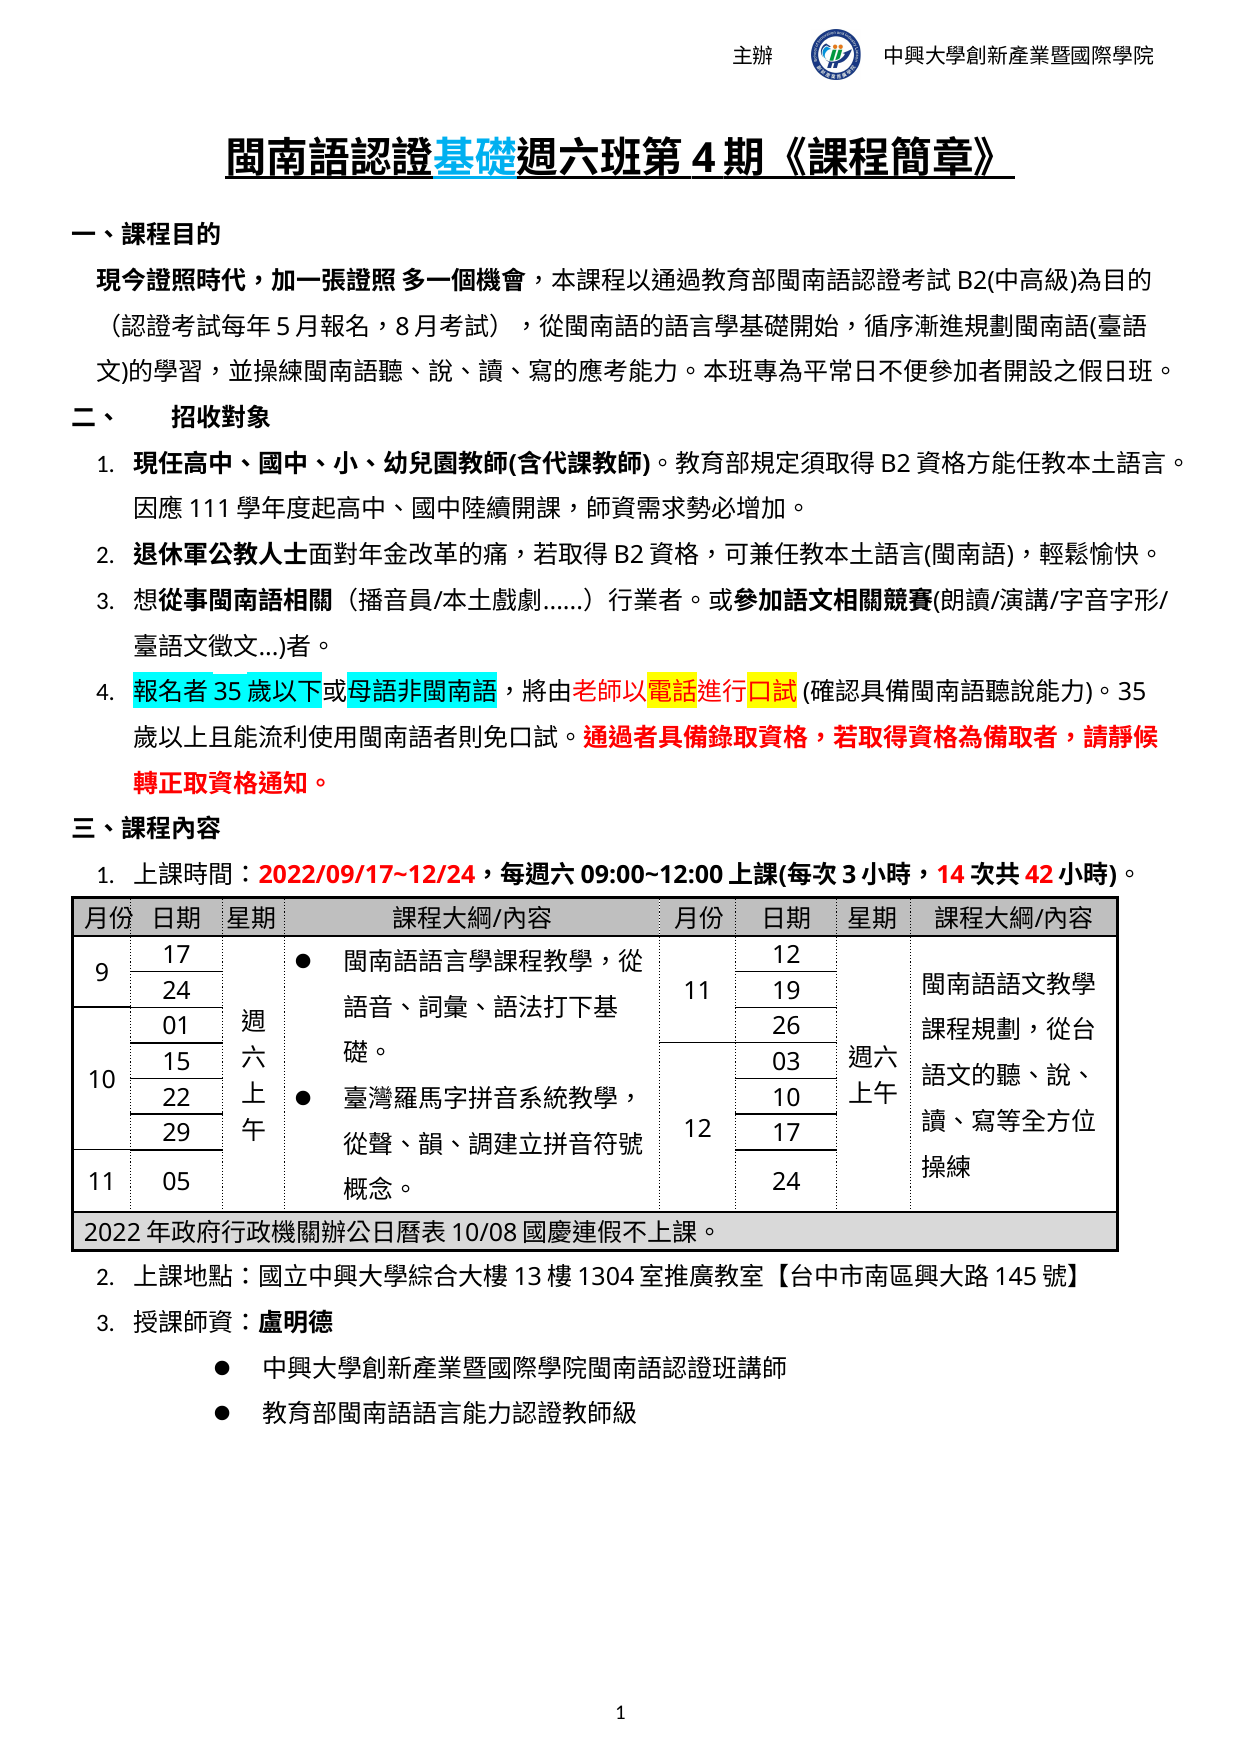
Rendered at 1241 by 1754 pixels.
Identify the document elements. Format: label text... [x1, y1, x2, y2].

list 想從事閩南語相關（播音員/本土戲劇......）行業者。或參加語文相關競賽(朗讀/演講/字音字形/臺語文徵文...)者。 [96, 576, 1169, 667]
table_cell 17 [131, 937, 222, 971]
list 授課師資：盧明德 [96, 1298, 1169, 1343]
table_cell 17 [735, 1115, 837, 1149]
table_header 星期 [222, 899, 285, 935]
table_header 課程大綱/內容 [285, 899, 659, 935]
text 閩南語認證基礎週六班第4期《課程簡章》 [71, 109, 1169, 200]
table_cell 閩南語語文教學課程規劃，從台語文的聽、說、讀、寫等全方位操練 [910, 937, 1116, 1211]
list 退休軍公教人士面對年金改革的痛，若取得B2資格，可兼任教本土語言(閩南語)，輕鬆愉快。 [96, 530, 1169, 576]
table_header 月份 [74, 899, 131, 935]
table_cell 週六上午 [222, 937, 285, 1211]
text 一、課程目的 [71, 210, 1169, 256]
table_cell 週六上午 [837, 937, 910, 1211]
list 招收對象 [71, 393, 1169, 438]
table_cell 10 [74, 1008, 131, 1149]
list 上課時間：2022/09/17~12/24，每週六09:00~12:00上課(每次3小時，14次共42小時)。 [96, 850, 1169, 896]
table_cell 29 [131, 1115, 222, 1149]
list 教育部閩南語語言能力認證教師級 [213, 1389, 1169, 1435]
table_cell 19 [735, 972, 837, 1006]
table_cell 9 [74, 937, 131, 1006]
table_cell 10 [735, 1079, 837, 1113]
list 中興大學創新產業暨國際學院閩南語認證班講師 [213, 1343, 1169, 1389]
table_header 日期 [131, 899, 222, 935]
table_cell 12 [660, 1043, 735, 1211]
picture [811, 29, 861, 80]
text 三、課程內容 [71, 804, 1169, 850]
table_cell 11 [660, 937, 735, 1042]
list 現任高中、國中、小、幼兒園教師(含代課教師)。教育部規定須取得B2資格方能任教本土語言。因應111學年度起高中、國中陸續開課，師資需求勢必增加。 [96, 438, 1169, 530]
table_cell 24 [131, 972, 222, 1006]
table_cell 22 [131, 1079, 222, 1113]
table_header 星期 [837, 899, 910, 935]
table_header 課程大綱/內容 [910, 899, 1116, 935]
list 報名者35歲以下或母語非閩南語，將由老師以電話進行口試 (確認具備閩南語聽說能力)。35歲以上且能流利使用閩南語者則免口試。通過者具備錄取資格，若取得資格為備取者，請靜候轉正取資格通知。 [96, 667, 1169, 804]
text 現今證照時代，加一張證照 多一個機會，本課程以通過教育部閩南語認證考試B2(中高級)為目的（認證考試每年5月報名，8月考試），從閩南語的語言學基礎開始，循序漸進規劃閩南語(臺語文)的學習，並操練閩南語聽、說、讀、寫的應考能力。本班專為平常日不便參加者開設之假日班。 [96, 256, 1169, 393]
table_cell 24 [735, 1151, 837, 1211]
table_cell 2022年政府行政機關辦公日曆表10/08國慶連假不上課。 [74, 1213, 1116, 1249]
table_header 日期 [735, 899, 837, 935]
table_cell 12 [735, 937, 837, 971]
list 上課地點：國立中興大學綜合大樓13樓1304室推廣教室【台中市南區興大路145號】 [96, 1252, 1169, 1298]
table_cell 11 [74, 1150, 131, 1211]
table_cell 05 [131, 1151, 222, 1211]
table_cell 03 [735, 1043, 837, 1078]
table_cell 閩南語語言學課程教學，從語音、詞彙、語法打下基礎。 臺灣羅馬字拼音系統教學，從聲、韻、調建立拼音符號概念。 [285, 937, 659, 1211]
table_cell 15 [131, 1044, 222, 1078]
table_header 月份 [660, 899, 735, 935]
table_cell 01 [131, 1008, 222, 1042]
table_cell 26 [735, 1008, 837, 1042]
